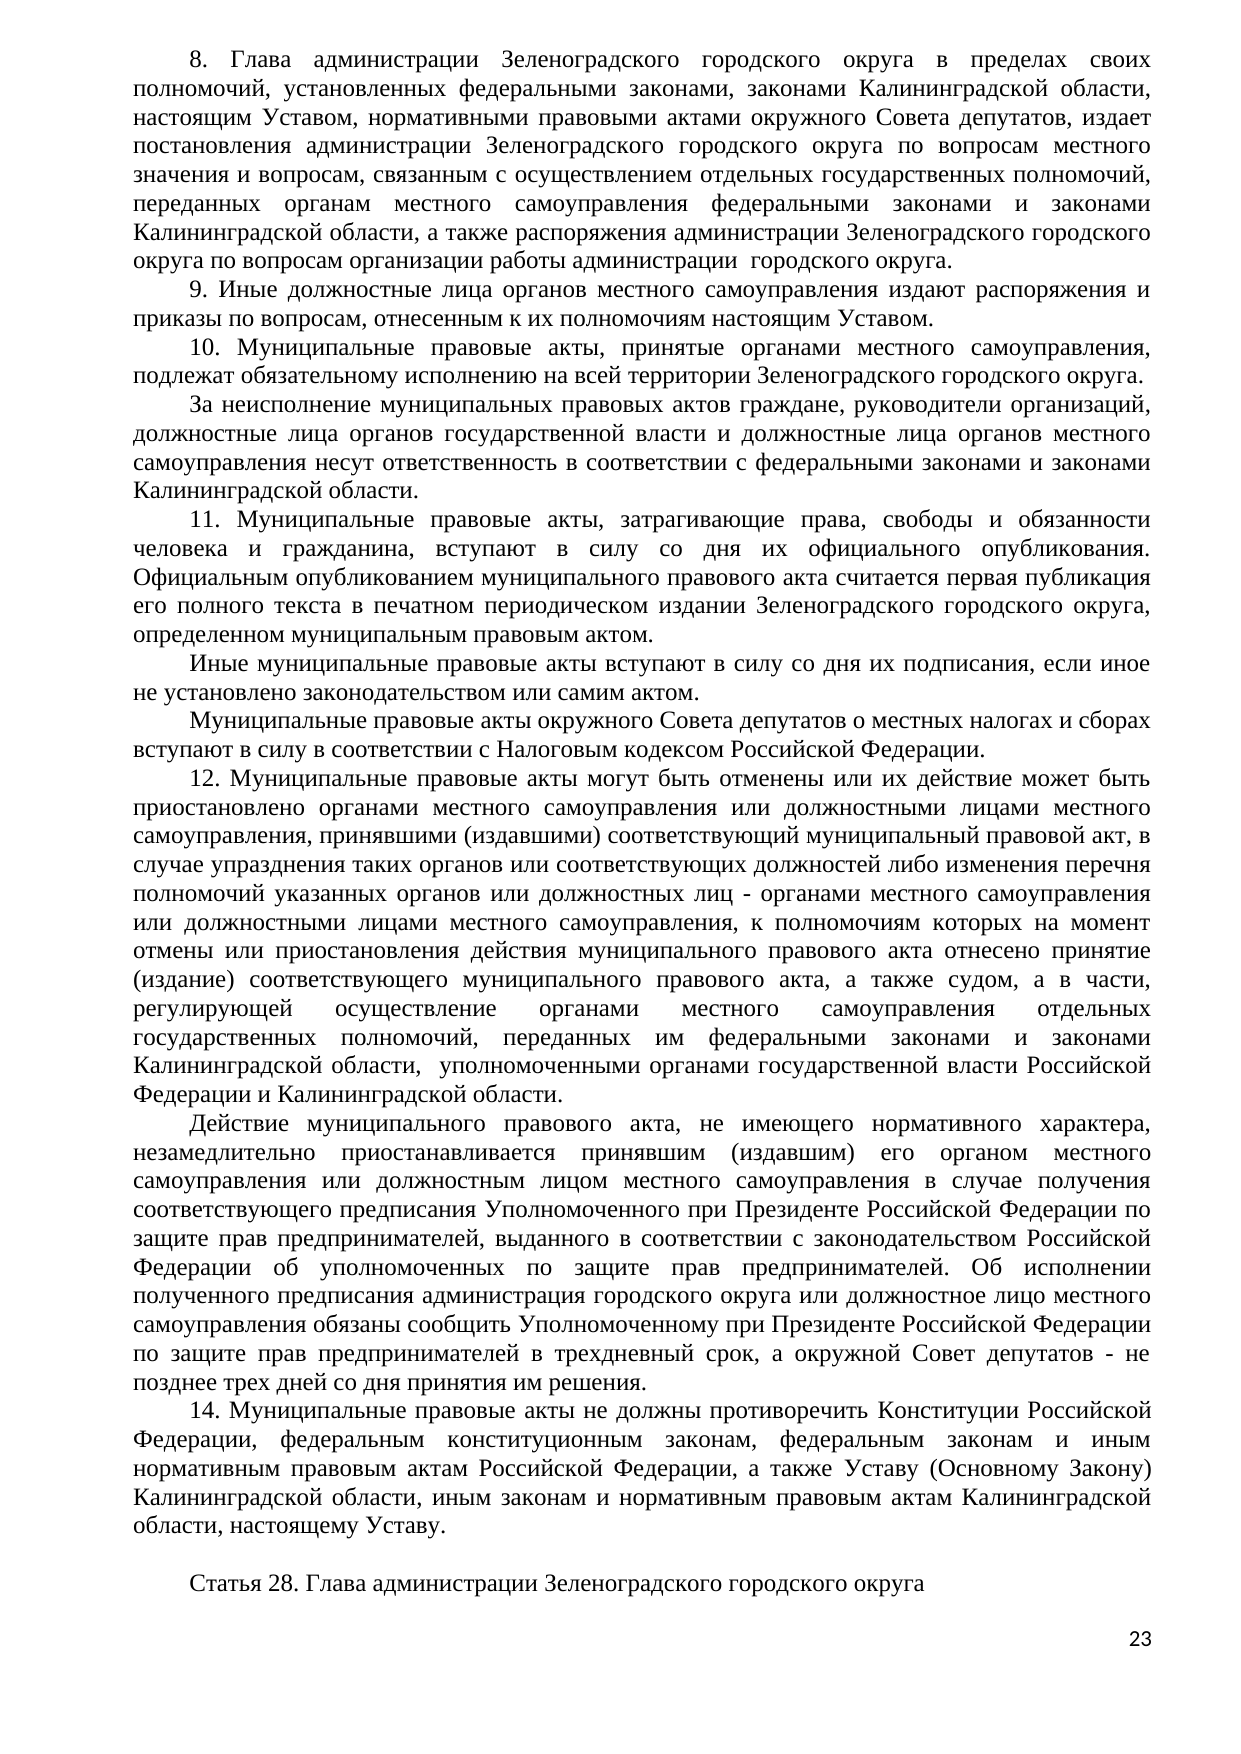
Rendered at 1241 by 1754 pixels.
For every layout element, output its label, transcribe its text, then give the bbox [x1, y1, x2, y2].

text 10. Муниципальные правовые акты, принятые органами местного самоуправления, подлежат обязательному исполнению на всей территории Зеленоградского городского округа. [133, 332, 1152, 389]
text Действие муниципального правового акта, не имеющего нормативного характера, незамедлительно приостанавливается принявшим (издавшим) его органом местного самоуправления или должностным лицом местного самоуправления в случае получения соответствующего предписания Уполномоченного при Президенте Российской Федерации по защите прав предпринимателей, выданного в соответствии с законодательством Российской Федерации об уполномоченных по защите прав предпринимателей. Об исполнении полученного предписания администрация городского округа или должностное лицо местного самоуправления обязаны сообщить Уполномоченному при Президенте Российской Федерации по защите прав предпринимателей в трехдневный срок, а окружной Совет депутатов - не позднее трех дней со дня принятия им решения. [133, 1108, 1152, 1396]
text 12. Муниципальные правовые акты могут быть отменены или их действие может быть приостановлено органами местного самоуправления или должностными лицами местного самоуправления, принявшими (издавшими) соответствующий муниципальный правовой акт, в случае упразднения таких органов или соответствующих должностей либо изменения перечня полномочий указанных органов или должностных лиц - органами местного самоуправления или должностными лицами местного самоуправления, к полномочиям которых на момент отмены или приостановления действия муниципального правового акта отнесено принятие (издание) соответствующего муниципального правового акта, а также судом, а в части, регулирующей осуществление органами местного самоуправления отдельных государственных полномочий, переданных им федеральными законами и законами Калининградской области, уполномоченными органами государственной власти Российской Федерации и Калининградской области. [133, 763, 1152, 1108]
text За неисполнение муниципальных правовых актов граждане, руководители организаций, должностные лица органов государственной власти и должностные лица органов местного самоуправления несут ответственность в соответствии с федеральными законами и законами Калининградской области. [133, 389, 1152, 504]
text 14. Муниципальные правовые акты не должны противоречить Конституции Российской Федерации, федеральным конституционным законам, федеральным законам и иным нормативным правовым актам Российской Федерации, а также Уставу (Основному Закону) Калининградской области, иным законам и нормативным правовым актам Калининградской области, настоящему Уставу. [133, 1396, 1152, 1539]
text 8. Глава администрации Зеленоградского городского округа в пределах своих полномочий, установленных федеральными законами, законами Калининградской области, настоящим Уставом, нормативными правовыми актами окружного Совета депутатов, издает постановления администрации Зеленоградского городского округа по вопросам местного значения и вопросам, связанным с осуществлением отдельных государственных полномочий, переданных органам местного самоуправления федеральными законами и законами Калининградской области, а также распоряжения администрации Зеленоградского городского округа по вопросам организации работы администрации городского округа. [133, 44, 1152, 274]
text Статья 28. Глава администрации Зеленоградского городского округа [133, 1568, 1152, 1597]
text Иные муниципальные правовые акты вступают в силу со дня их подписания, если иное не установлено законодательством или самим актом. [133, 648, 1152, 706]
text Муниципальные правовые акты окружного Совета депутатов о местных налогах и сборах вступают в силу в соответствии с Налоговым кодексом Российской Федерации. [133, 706, 1152, 763]
text 9. Иные должностные лица органов местного самоуправления издают распоряжения и приказы по вопросам, отнесенным к их полномочиям настоящим Уставом. [133, 274, 1152, 332]
text 11. Муниципальные правовые акты, затрагивающие права, свободы и обязанности человека и гражданина, вступают в силу со дня их официального опубликования. Официальным опубликованием муниципального правового акта считается первая публикация его полного текста в печатном периодическом издании Зеленоградского городского округа, определенном муниципальным правовым актом. [133, 504, 1152, 648]
